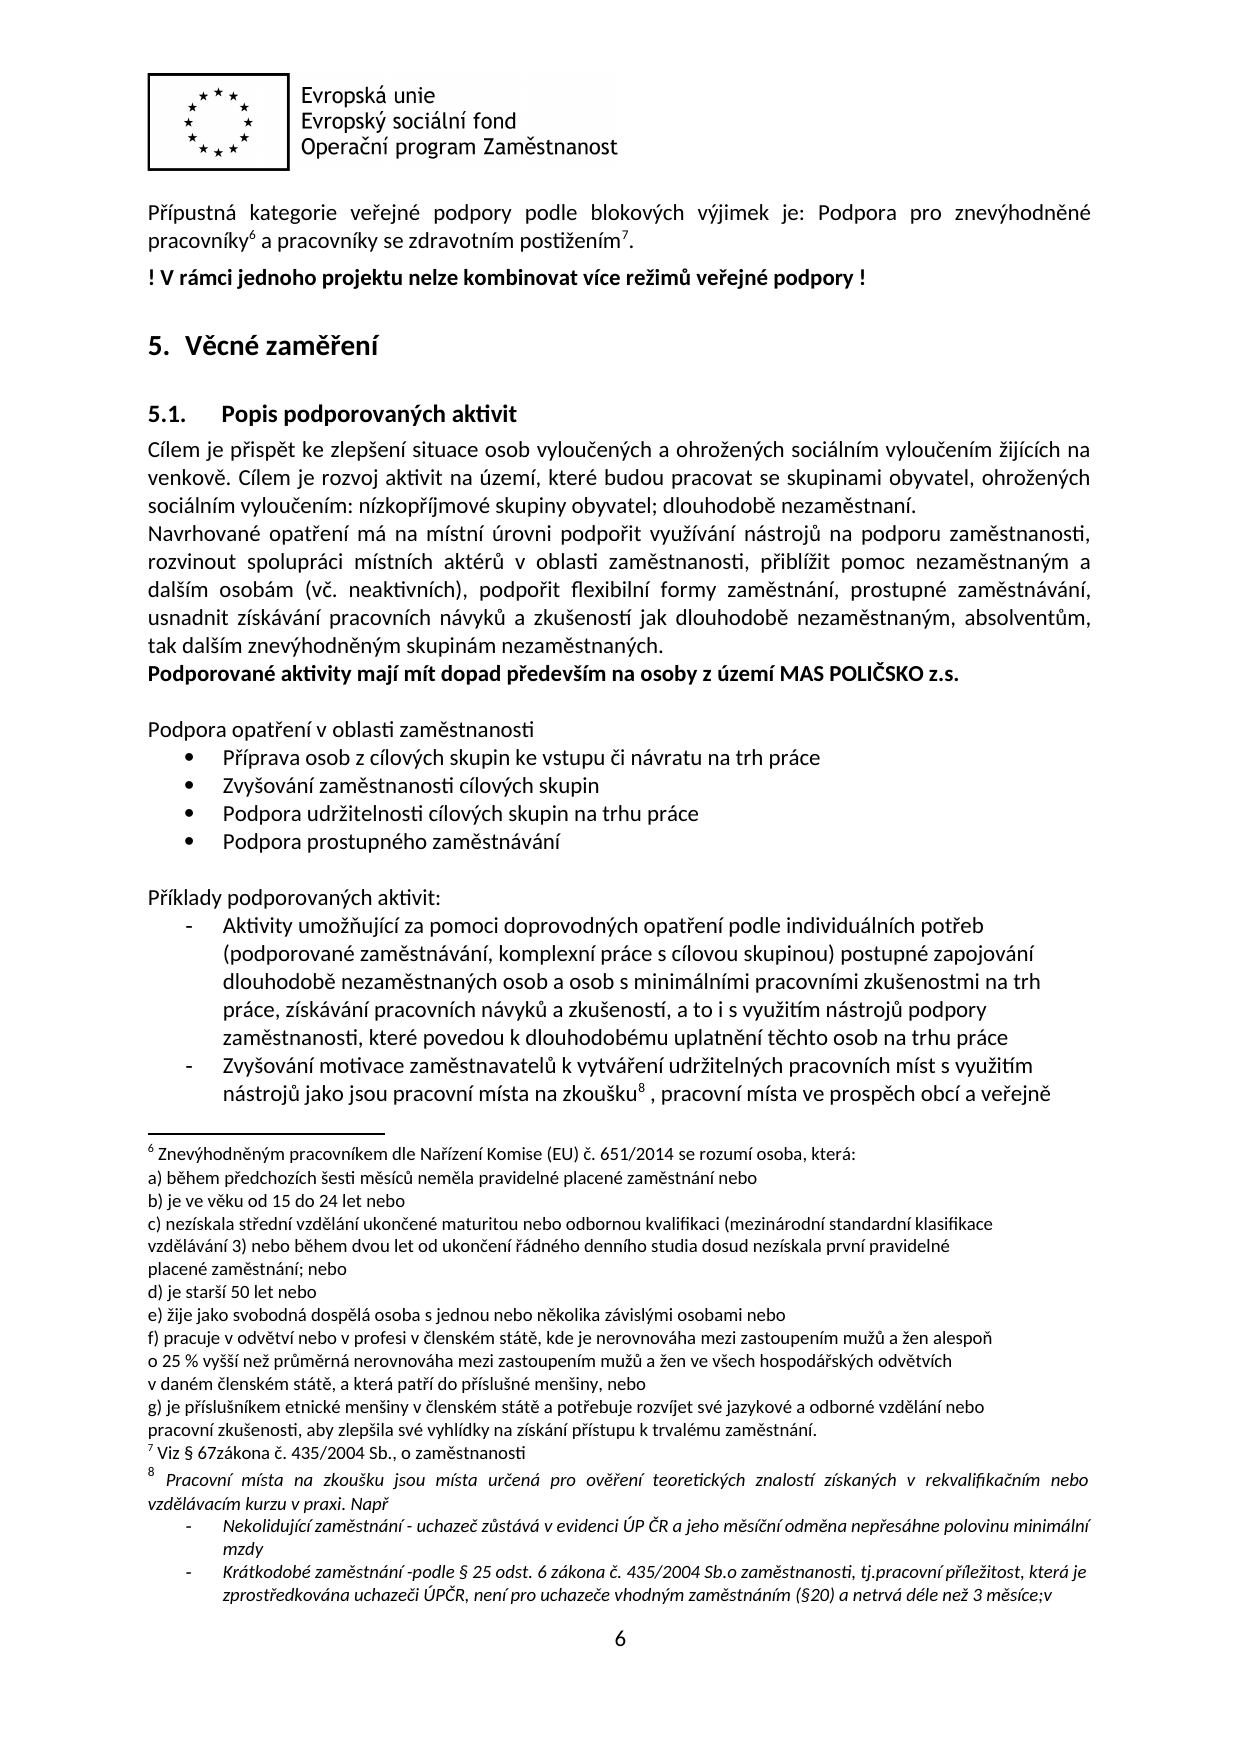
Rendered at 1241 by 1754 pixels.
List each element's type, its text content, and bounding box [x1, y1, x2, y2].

list Podpora prostupného zaměstnávání [185, 827, 1093, 855]
text Příklady podporovaných aktivit: [148, 883, 1093, 911]
picture [147, 73, 618, 171]
text Podporované aktivity mají mít dopad především na osoby z území MAS POLIČSKO z.s. [148, 659, 1093, 687]
text Navrhované opatření má na místní úrovni podpořit využívání nástrojů na podporu zaměstnanosti, rozvinout spolupráci místních aktérů v oblasti zaměstnanosti, přiblížit pomoc nezaměstnaným a dalším osobám (vč. neaktivních), podpořit flexibilní formy zaměstnání, prostupné zaměstnávání, usnadnit získávání pracovních návyků a zkušeností jak dlouhodobě nezaměstnaným, absolventům, tak dalším znevýhodněným skupinám nezaměstnaných. [148, 519, 1093, 659]
list Věcné zaměření [148, 327, 1093, 363]
list Aktivity umožňující za pomoci doprovodných opatření podle individuálních potřeb (podporované zaměstnávání, komplexní práce s cílovou skupinou) postupné zapojování dlouhodobě nezaměstnaných osob a osob s minimálními pracovními zkušenostmi na trh práce, získávání pracovních návyků a zkušeností, a to i s využitím nástrojů podpory zaměstnanosti, které povedou k dlouhodobému uplatnění těchto osob na trhu práce [185, 911, 1093, 1051]
list Zvyšování zaměstnanosti cílových skupin [185, 771, 1093, 799]
list Popis podporovaných aktivit [148, 398, 1093, 429]
text Cílem je přispět ke zlepšení situace osob vyloučených a ohrožených sociálním vyloučením žijících na venkově. Cílem je rozvoj aktivit na území, které budou pracovat se skupinami obyvatel, ohrožených sociálním vyloučením: nízkopříjmové skupiny obyvatel; dlouhodobě nezaměstnaní. [148, 435, 1093, 519]
text Podpora opatření v oblasti zaměstnanosti [148, 715, 1093, 743]
text ! V rámci jednoho projektu nelze kombinovat více režimů veřejné podpory ! [148, 263, 1093, 291]
list Příprava osob z cílových skupin ke vstupu či návratu na trh práce [185, 743, 1093, 771]
list Podpora udržitelnosti cílových skupin na trhu práce [185, 799, 1093, 827]
text Přípustná kategorie veřejné podpory podle blokových výjimek je: Podpora pro znevýhodněné pracovníky a pracovníky se zdravotním postižením. [148, 198, 1093, 254]
list Zvyšování motivace zaměstnavatelů k vytváření udržitelných pracovních míst s využitím nástrojů jako jsou pracovní místa na zkoušku , pracovní místa ve prospěch obcí a veřejně prospěšných institucí, pracovní místa u soukromých zaměstnavatelů, krátkodobé pracovní příležitosti, sezónní pracovní místa, pracovní trénink, placené odborné praxe a stáže, mentoring apod. [185, 1051, 1093, 1107]
